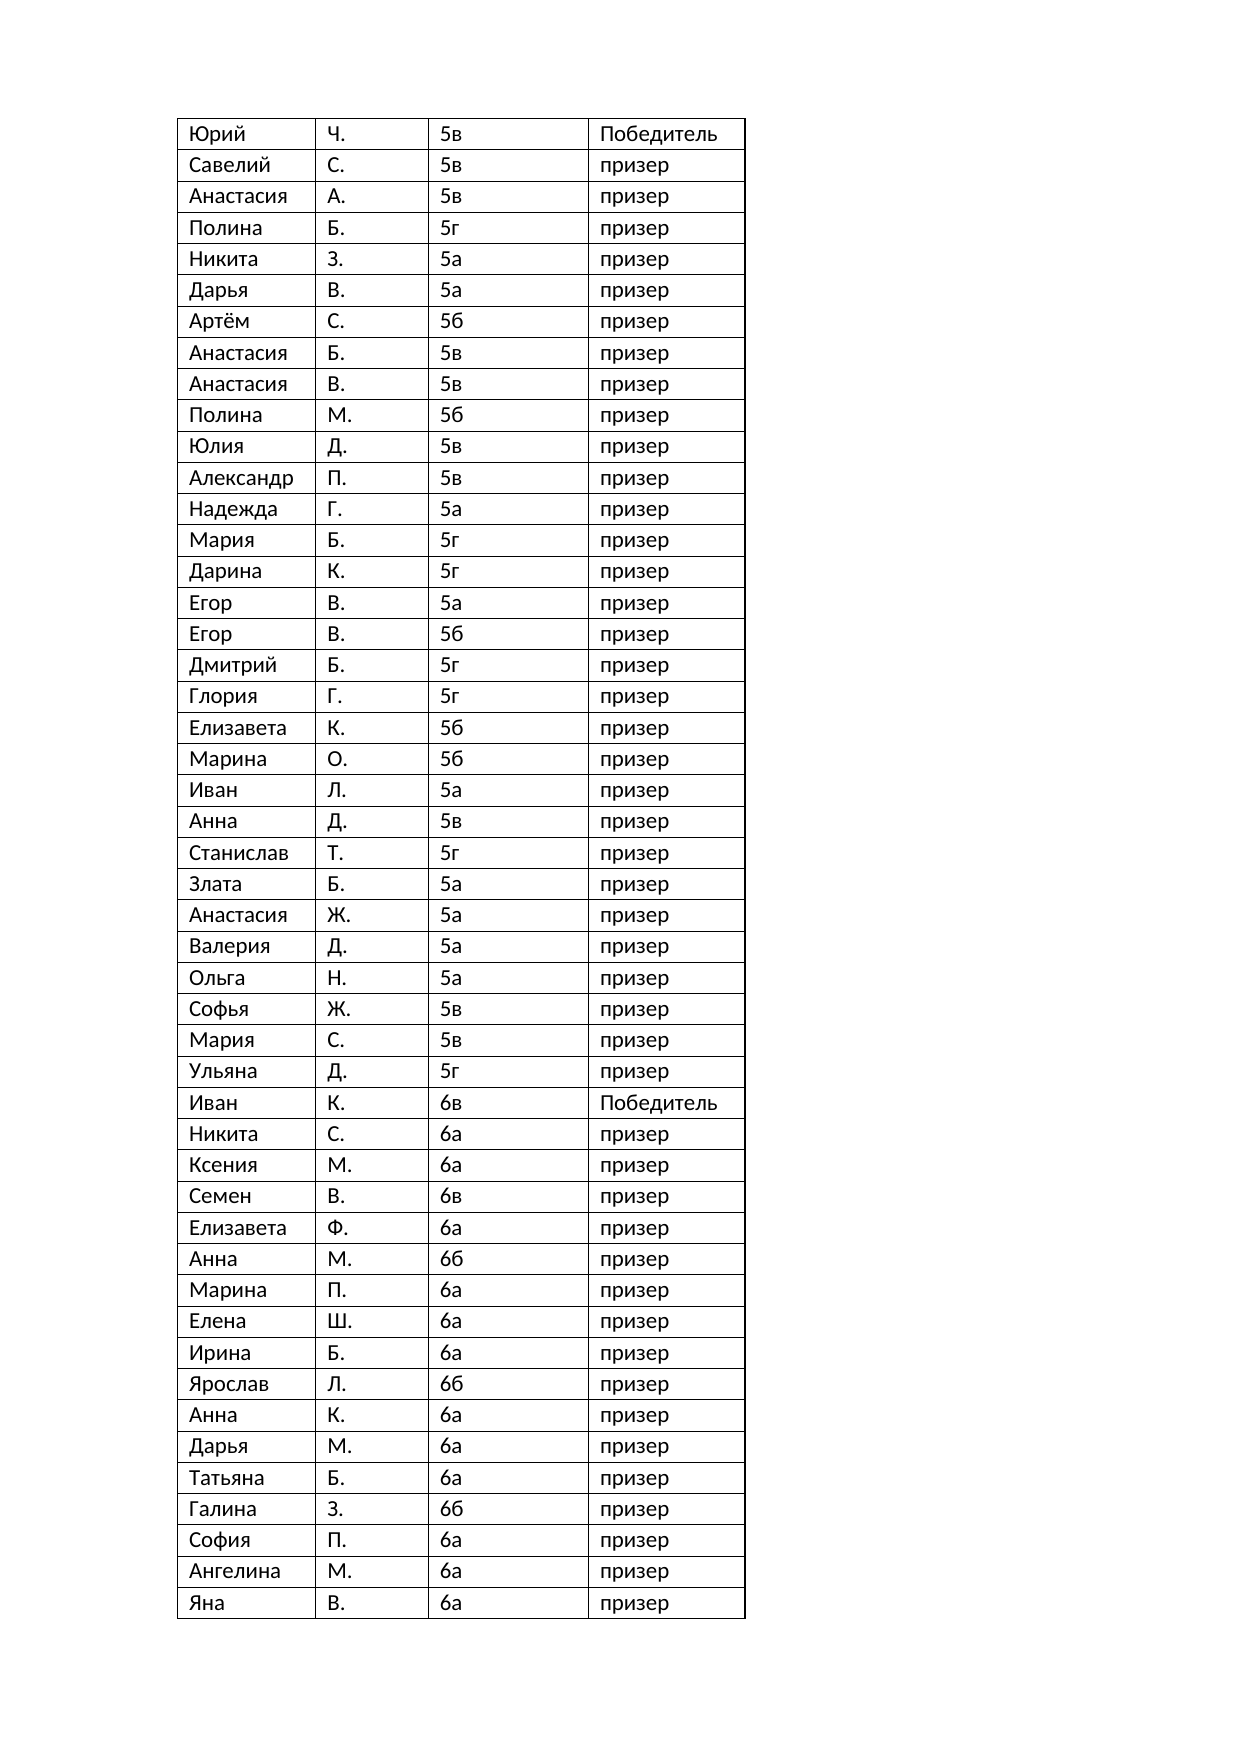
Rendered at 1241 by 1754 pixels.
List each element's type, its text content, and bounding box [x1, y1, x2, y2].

table_cell призер [589, 1182, 744, 1212]
table_cell Елизавета [178, 1213, 315, 1243]
table_cell призер [589, 1057, 744, 1087]
table_cell призер [589, 1557, 744, 1587]
table_cell призер [589, 369, 744, 399]
table_cell Надежда [178, 494, 315, 524]
table_cell 5в [429, 463, 588, 493]
table_cell 5в [429, 338, 588, 368]
table_cell призер [589, 1400, 744, 1431]
table_cell 6б [429, 1494, 588, 1524]
table_cell В. [316, 1182, 428, 1212]
table_cell Г. [316, 682, 428, 712]
table_cell Ангелина [178, 1557, 315, 1587]
table_cell В. [316, 275, 428, 306]
table_cell призер [589, 1307, 744, 1337]
table_cell призер [589, 1119, 744, 1149]
table_cell призер [589, 682, 744, 712]
table_cell Г. [316, 494, 428, 524]
table_cell призер [589, 900, 744, 931]
table_cell К. [316, 1088, 428, 1118]
table_cell Победитель [589, 1088, 744, 1118]
table_cell призер [589, 588, 744, 618]
table_cell Д. [316, 1057, 428, 1087]
table_cell Злата [178, 869, 315, 899]
table_cell призер [589, 744, 744, 774]
table_cell 5а [429, 869, 588, 899]
table_cell Анна [178, 1244, 315, 1274]
table_cell Б. [316, 213, 428, 243]
table_cell 6в [429, 1088, 588, 1118]
table_cell призер [589, 619, 744, 649]
table_cell З. [316, 1494, 428, 1524]
table_cell Егор [178, 619, 315, 649]
table_cell Дмитрий [178, 650, 315, 681]
table_cell призер [589, 244, 744, 274]
table_cell Ж. [316, 994, 428, 1024]
table_cell Анастасия [178, 900, 315, 931]
table_cell призер [589, 1213, 744, 1243]
table_cell 5а [429, 932, 588, 962]
table_cell призер [589, 182, 744, 212]
table_cell Б. [316, 525, 428, 556]
table_cell 6б [429, 1244, 588, 1274]
table_cell призер [589, 1463, 744, 1493]
table_cell призер [589, 1150, 744, 1181]
table_cell Ксения [178, 1150, 315, 1181]
table_cell призер [589, 463, 744, 493]
table_cell М. [316, 1244, 428, 1274]
table_cell 6а [429, 1338, 588, 1368]
table_cell М. [316, 1432, 428, 1462]
table_cell Ольга [178, 963, 315, 993]
table_cell призер [589, 557, 744, 587]
table_cell Егор [178, 588, 315, 618]
table_cell призер [589, 775, 744, 806]
table_cell 6в [429, 1182, 588, 1212]
table_cell Савелий [178, 150, 315, 181]
table_cell 5б [429, 744, 588, 774]
table_cell призер [589, 432, 744, 462]
table_cell В. [316, 588, 428, 618]
table_cell 6а [429, 1307, 588, 1337]
table_cell Ярослав [178, 1369, 315, 1399]
table_cell Б. [316, 338, 428, 368]
table_cell призер [589, 1275, 744, 1306]
table_cell Елена [178, 1307, 315, 1337]
table_cell Анастасия [178, 369, 315, 399]
table_cell призер [589, 1432, 744, 1462]
table_cell 5а [429, 588, 588, 618]
table_cell К. [316, 713, 428, 743]
table_cell Артём [178, 307, 315, 337]
table_cell Л. [316, 775, 428, 806]
table_cell призер [589, 213, 744, 243]
table_cell 5в [429, 150, 588, 181]
table_cell призер [589, 1525, 744, 1556]
table_cell М. [316, 1150, 428, 1181]
table_cell Д. [316, 932, 428, 962]
table_cell призер [589, 275, 744, 306]
table_cell Ч. [316, 119, 428, 149]
table_cell Никита [178, 1119, 315, 1149]
table_cell Мария [178, 1025, 315, 1056]
table_cell 6а [429, 1463, 588, 1493]
table_cell С. [316, 1119, 428, 1149]
table_cell Ирина [178, 1338, 315, 1368]
table_cell 5б [429, 619, 588, 649]
table_cell 5а [429, 775, 588, 806]
table_cell призер [589, 150, 744, 181]
table_cell Н. [316, 963, 428, 993]
table_cell призер [589, 869, 744, 899]
table_cell призер [589, 1244, 744, 1274]
table_cell Дарина [178, 557, 315, 587]
table_cell призер [589, 713, 744, 743]
table_cell Александр [178, 463, 315, 493]
table_cell Ф. [316, 1213, 428, 1243]
table_cell Никита [178, 244, 315, 274]
table_cell О. [316, 744, 428, 774]
table_cell призер [589, 650, 744, 681]
table_cell Иван [178, 775, 315, 806]
table_cell 5б [429, 400, 588, 431]
table_cell призер [589, 307, 744, 337]
table_cell 5б [429, 307, 588, 337]
table_cell призер [589, 838, 744, 868]
table_cell 5в [429, 182, 588, 212]
table_cell 5а [429, 494, 588, 524]
table_cell 6б [429, 1369, 588, 1399]
table_cell 5в [429, 807, 588, 837]
table_cell Л. [316, 1369, 428, 1399]
table_cell призер [589, 494, 744, 524]
table_cell П. [316, 1275, 428, 1306]
table_cell призер [589, 1494, 744, 1524]
table_cell призер [589, 400, 744, 431]
table_cell София [178, 1525, 315, 1556]
table_cell Глория [178, 682, 315, 712]
table_cell Б. [316, 869, 428, 899]
table_cell 6а [429, 1400, 588, 1431]
table_cell 5г [429, 650, 588, 681]
table_cell призер [589, 1338, 744, 1368]
table_cell П. [316, 1525, 428, 1556]
table_cell С. [316, 1025, 428, 1056]
table_cell 5в [429, 994, 588, 1024]
table_cell 5в [429, 119, 588, 149]
table_cell Мария [178, 525, 315, 556]
table_cell 5в [429, 432, 588, 462]
table_cell Победитель [589, 119, 744, 149]
table_cell Иван [178, 1088, 315, 1118]
table_cell 6а [429, 1432, 588, 1462]
table_cell 5г [429, 213, 588, 243]
table_cell Анна [178, 1400, 315, 1431]
table_cell 5г [429, 682, 588, 712]
table_cell 6а [429, 1119, 588, 1149]
table_cell 5г [429, 525, 588, 556]
table_cell 5а [429, 900, 588, 931]
table_cell призер [589, 338, 744, 368]
table_cell 6а [429, 1275, 588, 1306]
table_cell Анастасия [178, 182, 315, 212]
table_cell Татьяна [178, 1463, 315, 1493]
table_cell призер [589, 994, 744, 1024]
table_cell Б. [316, 1463, 428, 1493]
table_cell 5г [429, 838, 588, 868]
table_cell М. [316, 400, 428, 431]
table_cell В. [316, 619, 428, 649]
table_cell Анна [178, 807, 315, 837]
table_cell 6а [429, 1525, 588, 1556]
table_cell 5а [429, 963, 588, 993]
table_cell М. [316, 1557, 428, 1587]
table_cell Софья [178, 994, 315, 1024]
table_cell Ш. [316, 1307, 428, 1337]
table_cell Ж. [316, 900, 428, 931]
table_cell 5а [429, 275, 588, 306]
table_cell Галина [178, 1494, 315, 1524]
table_cell 6а [429, 1213, 588, 1243]
table_cell призер [589, 807, 744, 837]
table_cell призер [589, 932, 744, 962]
table_cell 6а [429, 1588, 588, 1618]
table_cell призер [589, 1025, 744, 1056]
table_cell призер [589, 1588, 744, 1618]
table_cell Анастасия [178, 338, 315, 368]
table_cell призер [589, 1369, 744, 1399]
table_cell Д. [316, 432, 428, 462]
table_cell З. [316, 244, 428, 274]
table_cell Б. [316, 1338, 428, 1368]
table_cell Марина [178, 744, 315, 774]
table_cell Ульяна [178, 1057, 315, 1087]
table_cell Дарья [178, 1432, 315, 1462]
table_cell С. [316, 307, 428, 337]
table_cell призер [589, 963, 744, 993]
table_cell В. [316, 1588, 428, 1618]
table_cell Полина [178, 213, 315, 243]
table_cell Дарья [178, 275, 315, 306]
table_cell Марина [178, 1275, 315, 1306]
table_cell П. [316, 463, 428, 493]
table_cell 5в [429, 1025, 588, 1056]
table_cell Семен [178, 1182, 315, 1212]
table_cell А. [316, 182, 428, 212]
table_cell Т. [316, 838, 428, 868]
table_cell Д. [316, 807, 428, 837]
table_cell Елизавета [178, 713, 315, 743]
table_cell К. [316, 1400, 428, 1431]
table_cell Яна [178, 1588, 315, 1618]
table_cell 5а [429, 244, 588, 274]
table_cell Станислав [178, 838, 315, 868]
table_cell 5г [429, 557, 588, 587]
table_cell Юлия [178, 432, 315, 462]
table_cell 5в [429, 369, 588, 399]
table_cell Валерия [178, 932, 315, 962]
table_cell С. [316, 150, 428, 181]
table_cell Полина [178, 400, 315, 431]
table_cell 5г [429, 1057, 588, 1087]
table_cell 5б [429, 713, 588, 743]
table_cell В. [316, 369, 428, 399]
table_cell Б. [316, 650, 428, 681]
table_cell Юрий [178, 119, 315, 149]
table_cell призер [589, 525, 744, 556]
table_cell 6а [429, 1557, 588, 1587]
table_cell К. [316, 557, 428, 587]
table_cell 6а [429, 1150, 588, 1181]
